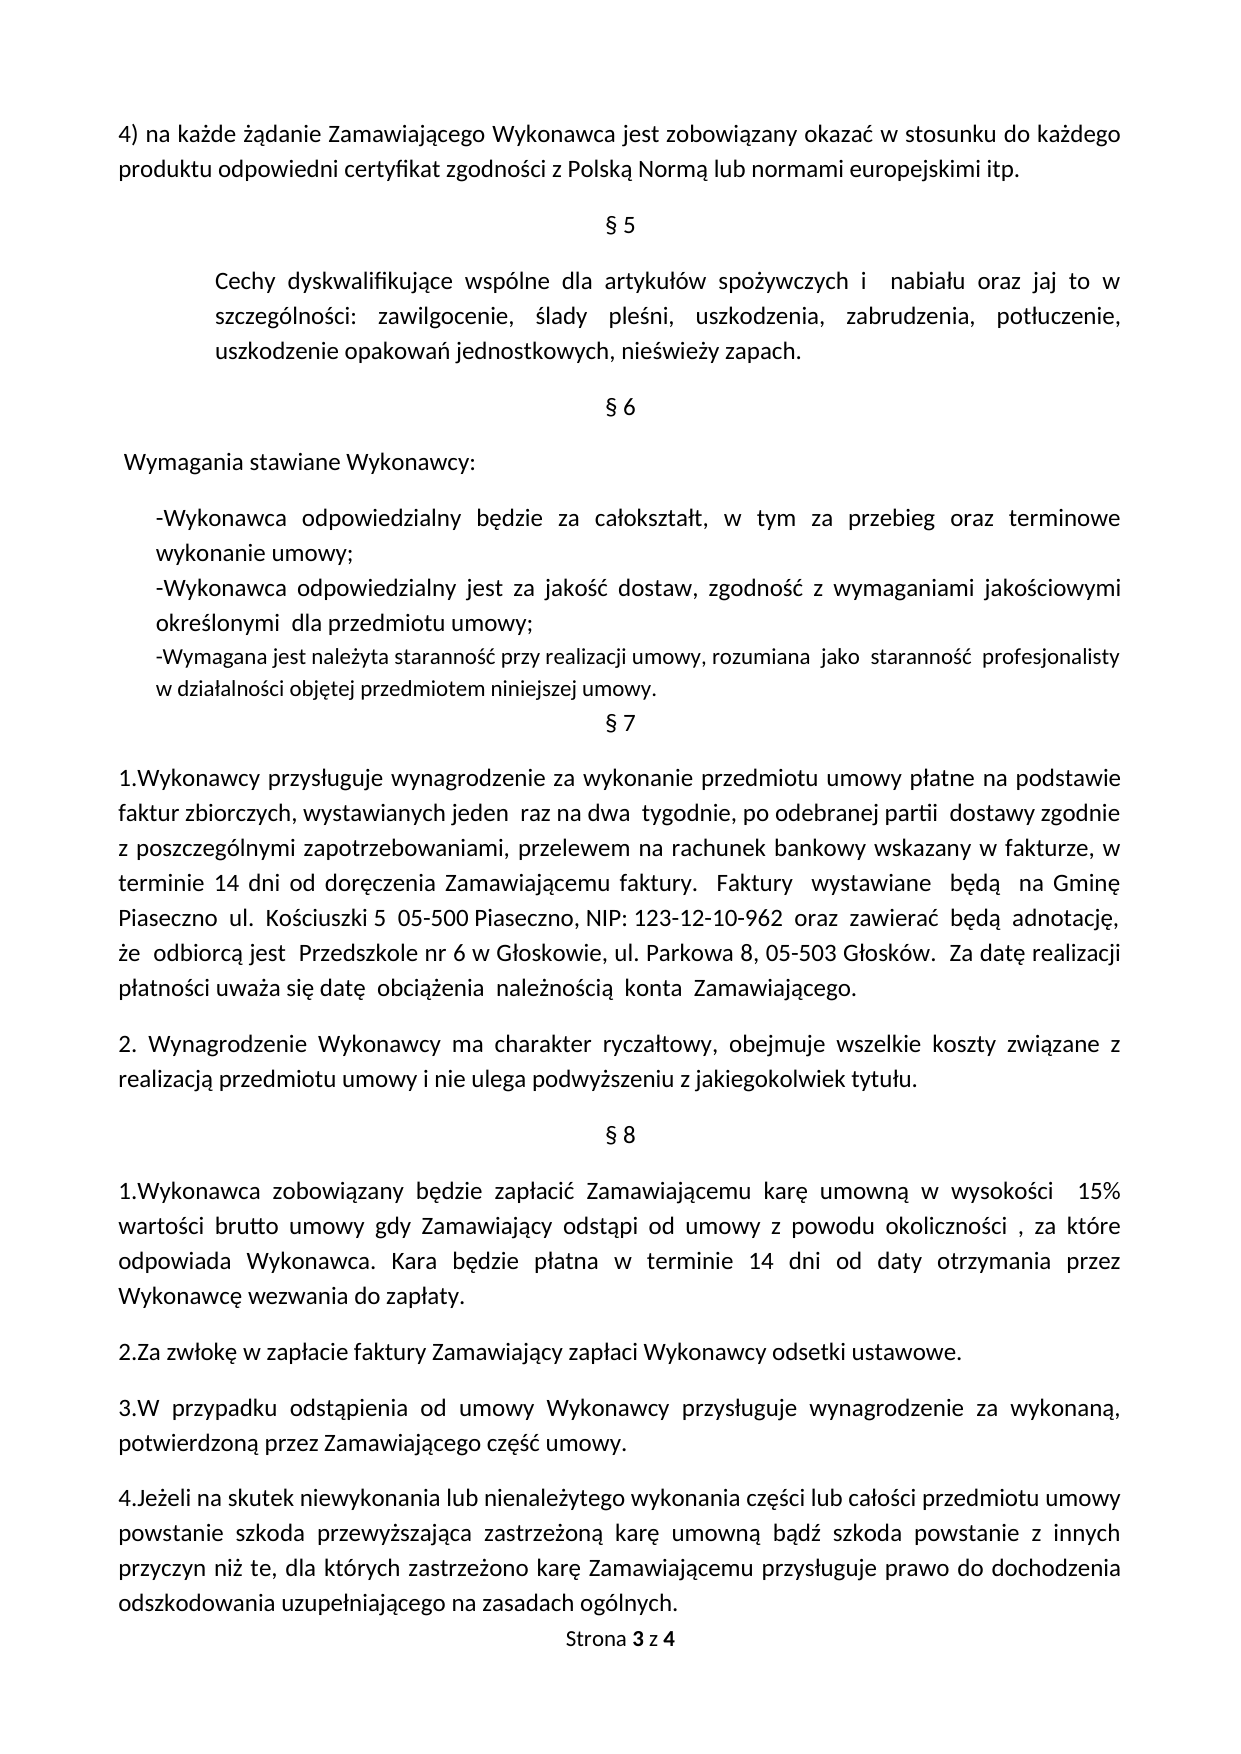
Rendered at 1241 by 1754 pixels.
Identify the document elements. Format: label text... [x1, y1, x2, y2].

text 2. Wynagrodzenie Wykonawcy ma charakter ryczałtowy, obejmuje wszelkie koszty związane z realizacją przedmiotu umowy i nie ulega podwyższeniu z jakiegokolwiek tytułu. [118, 1028, 1122, 1094]
list Cechy dyskwalifikujące wspólne dla artykułów spożywczych i nabiału oraz jaj to w szczególności: zawilgocenie, ślady pleśni, uszkodzenia, zabrudzenia, potłuczenie, uszkodzenie opakowań jednostkowych, nieświeży zapach. [215, 265, 1122, 365]
text Wymagania stawiane Wykonawcy: [118, 446, 1122, 477]
text § 7 [118, 707, 1122, 737]
text § 8 [118, 1119, 1122, 1150]
text 4) na każde żądanie Zamawiającego Wykonawca jest zobowiązany okazać w stosunku do każdego produktu odpowiedni certyfikat zgodności z Polską Normą lub normami europejskimi itp. [118, 118, 1122, 184]
list -Wymagana jest należyta staranność przy realizacji umowy, rozumiana jako staranność profesjonalisty w działalności objętej przedmiotem niniejszej umowy. [156, 642, 1122, 702]
list 2.Za zwłokę w zapłacie faktury Zamawiający zapłaci Wykonawcy odsetki ustawowe. [118, 1336, 1122, 1366]
list -Wykonawca odpowiedzialny będzie za całokształt, w tym za przebieg oraz terminowe wykonanie umowy; [156, 502, 1122, 568]
list 4.Jeżeli na skutek niewykonania lub nienależytego wykonania części lub całości przedmiotu umowy powstanie szkoda przewyższająca zastrzeżoną karę umowną bądź szkoda powstanie z innych przyczyn niż te, dla których zastrzeżono karę Zamawiającemu przysługuje prawo do dochodzenia odszkodowania uzupełniającego na zasadach ogólnych. [118, 1482, 1122, 1618]
text § 5 [118, 209, 1122, 239]
text § 6 [118, 391, 1122, 421]
list 1.Wykonawca zobowiązany będzie zapłacić Zamawiającemu karę umowną w wysokości 15% wartości brutto umowy gdy Zamawiający odstąpi od umowy z powodu okoliczności , za które odpowiada Wykonawca. Kara będzie płatna w terminie 14 dni od daty otrzymania przez Wykonawcę wezwania do zapłaty. [118, 1175, 1122, 1311]
list -Wykonawca odpowiedzialny jest za jakość dostaw, zgodność z wymaganiami jakościowymi określonymi dla przedmiotu umowy; [156, 572, 1122, 638]
list 3.W przypadku odstąpienia od umowy Wykonawcy przysługuje wynagrodzenie za wykonaną, potwierdzoną przez Zamawiającego część umowy. [118, 1392, 1122, 1457]
text 1.Wykonawcy przysługuje wynagrodzenie za wykonanie przedmiotu umowy płatne na podstawie faktur zbiorczych, wystawianych jeden raz na dwa tygodnie, po odebranej partii dostawy zgodnie z poszczególnymi zapotrzebowaniami, przelewem na rachunek bankowy wskazany w fakturze, w terminie 14 dni od doręczenia Zamawiającemu faktury. Faktury wystawiane będą na Gminę Piaseczno ul. Kościuszki 5 05-500 Piaseczno, NIP: 123-12-10-962 oraz zawierać będą adnotację, że odbiorcą jest Przedszkole nr 6 w Głoskowie, ul. Parkowa 8, 05-503 Głosków. Za datę realizacji płatności uważa się datę obciążenia należnością konta Zamawiającego. [118, 762, 1122, 1003]
